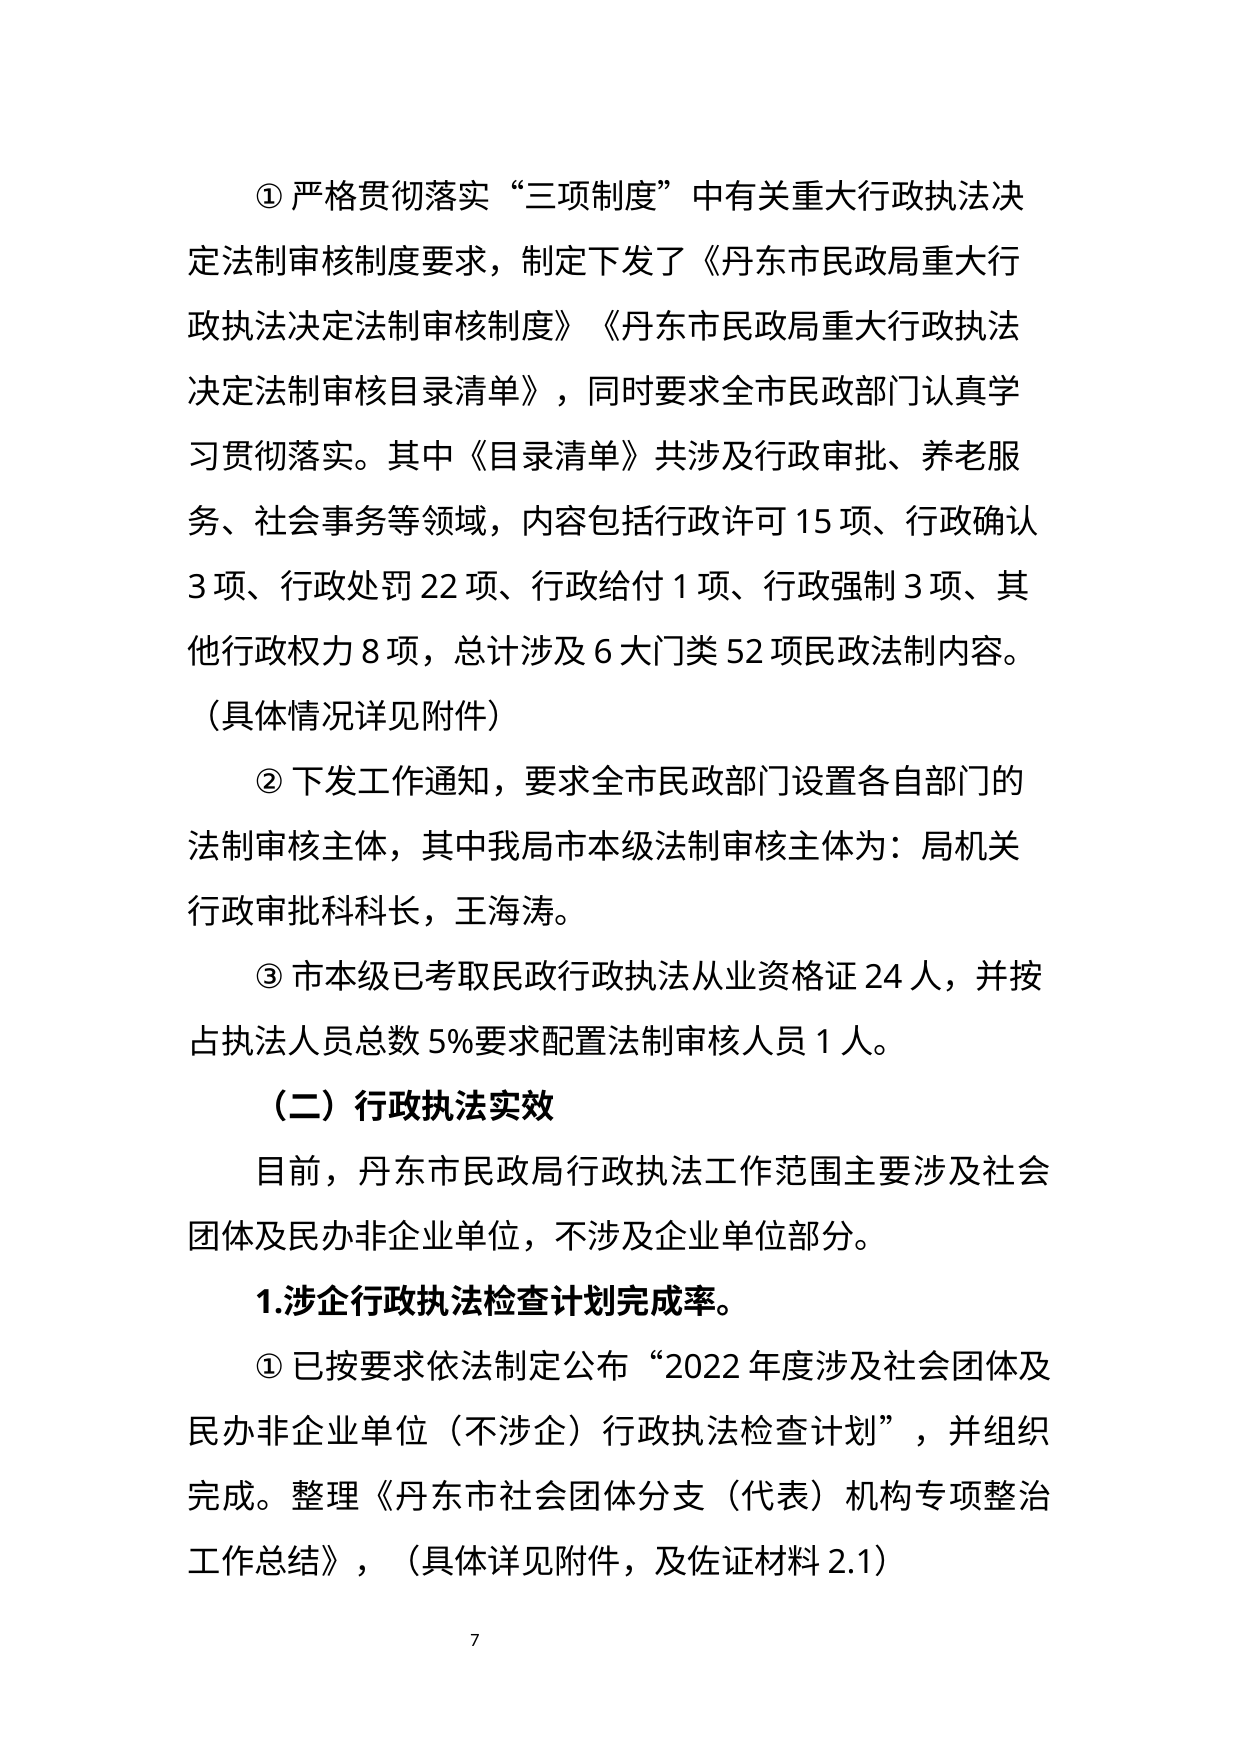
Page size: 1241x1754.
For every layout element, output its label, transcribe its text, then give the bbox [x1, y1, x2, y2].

list ③市本级已考取民政行政执法从业资格证24人，并按占执法人员总数5%要求配置法制审核人员1人。 [187, 942, 1053, 1072]
list ②下发工作通知，要求全市民政部门设置各自部门的法制审核主体，其中我局市本级法制审核主体为：局机关行政审批科科长，王海涛。 [187, 747, 1053, 942]
text （二）行政执法实效 [187, 1072, 1053, 1137]
text 1.涉企行政执法检查计划完成率。 [187, 1267, 1053, 1332]
text 目前，丹东市民政局行政执法工作范围主要涉及社会团体及民办非企业单位，不涉及企业单位部分。 [187, 1137, 1053, 1267]
list ①严格贯彻落实“三项制度”中有关重大行政执法决定法制审核制度要求，制定下发了《丹东市民政局重大行政执法决定法制审核制度》《丹东市民政局重大行政执法决定法制审核目录清单》，同时要求全市民政部门认真学习贯彻落实。其中《目录清单》共涉及行政审批、养老服务、社会事务等领域，内容包括行政许可15项、行政确认3项、行政处罚22项、行政给付1项、行政强制3项、其他行政权力8项，总计涉及6大门类52项民政法制内容。（具体情况详见附件） [187, 162, 1053, 747]
text ①已按要求依法制定公布“2022年度涉及社会团体及民办非企业单位（不涉企）行政执法检查计划”，并组织完成。整理《丹东市社会团体分支（代表）机构专项整治工作总结》，（具体详见附件，及佐证材料2.1） [187, 1332, 1053, 1592]
